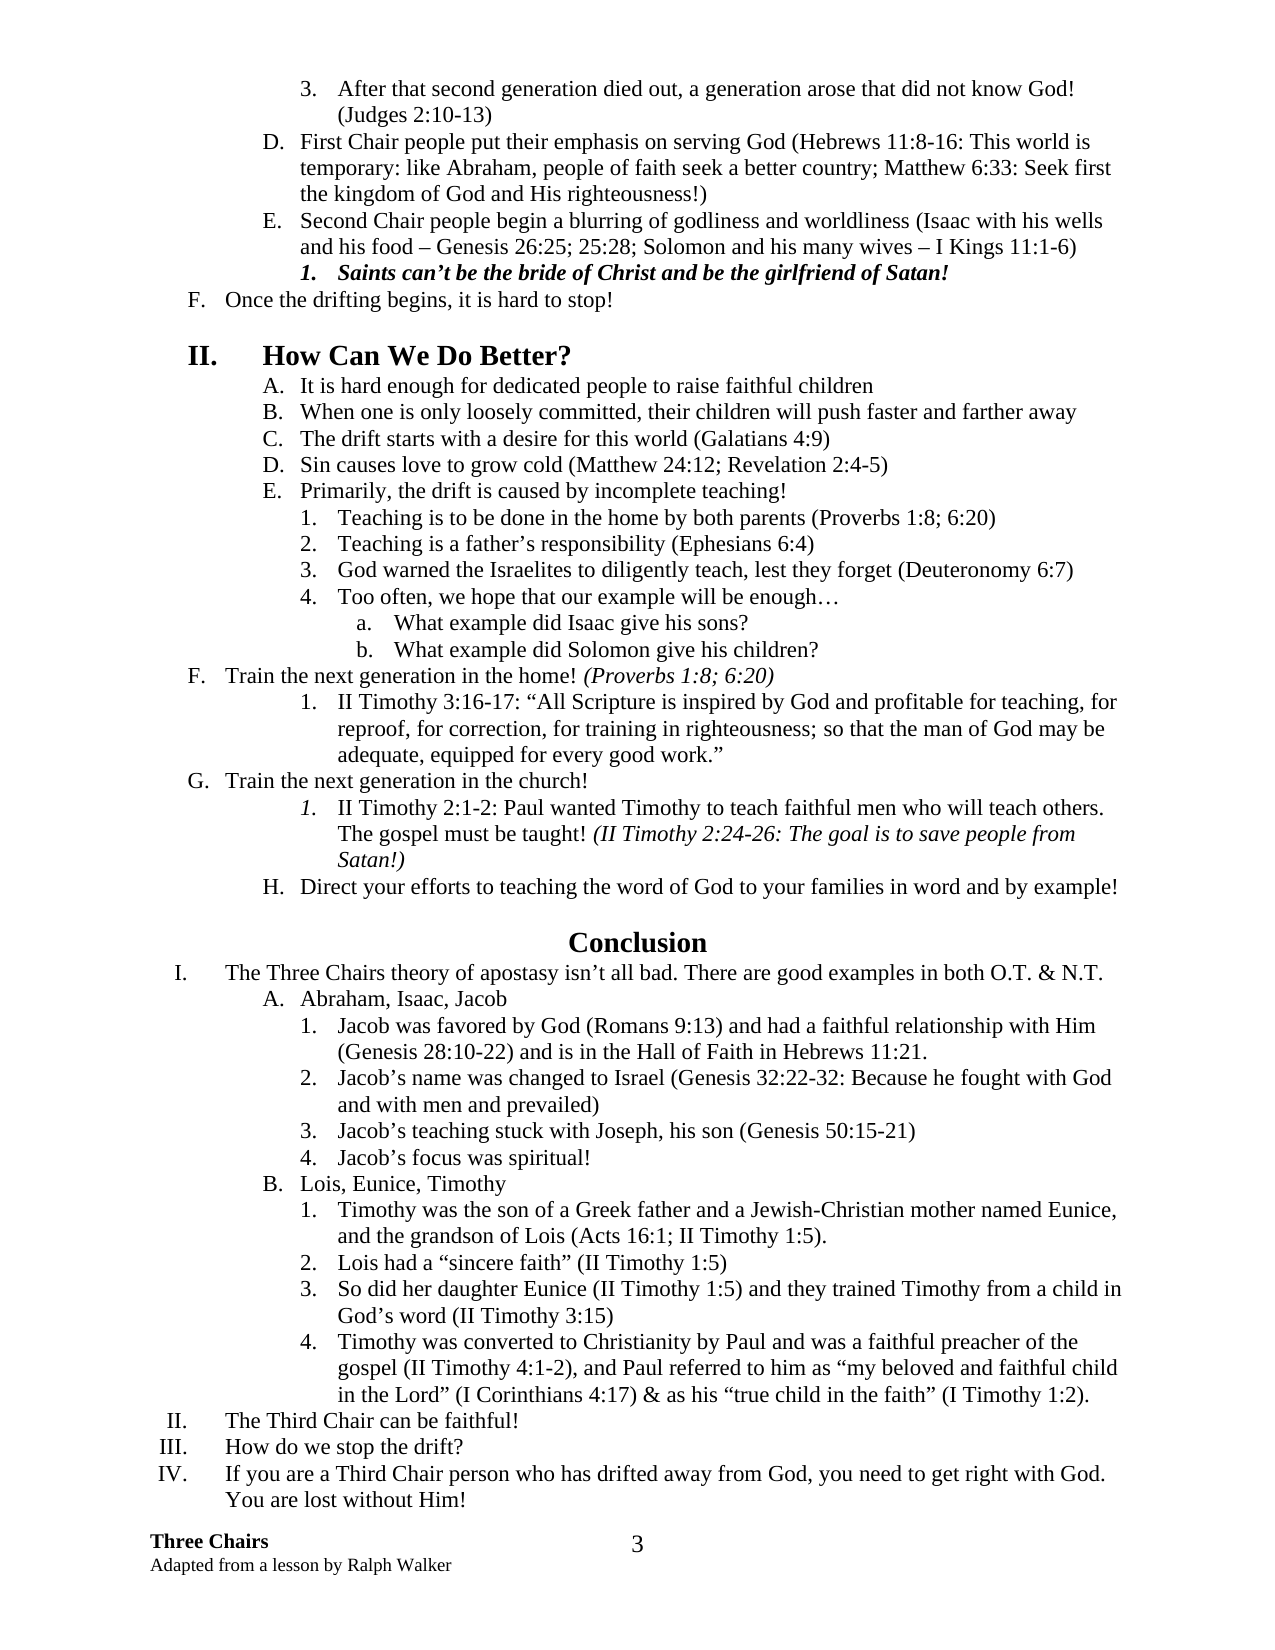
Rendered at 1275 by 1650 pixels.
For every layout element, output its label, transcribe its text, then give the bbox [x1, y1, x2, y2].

list Second Chair people begin a blurring of godliness and worldliness (Isaac with his wells and his food – Genesis 26:25; 25:28; Solomon and his many wives – I Kings 11:1-6) [262, 207, 1125, 259]
list If you are a Third Chair person who has drifted away from God, you need to get right with God. You are lost without Him! [187, 1460, 1125, 1512]
list Direct your efforts to teaching the word of God to your families in word and by example! [262, 873, 1125, 899]
list Jacob’s teaching stuck with Joseph, his son (Genesis 50:15-21) [300, 1117, 1125, 1143]
list Primarily, the drift is caused by incomplete teaching! [262, 477, 1125, 504]
list What example did Solomon give his children? [356, 636, 1125, 662]
list Saints can’t be the bride of Christ and be the girlfriend of Satan! [300, 259, 1125, 286]
list When one is only loosely committed, their children will push faster and farther away [262, 398, 1125, 425]
list How Can We Do Better? [187, 338, 1125, 372]
list What example did Isaac give his sons? [356, 609, 1125, 636]
list The Third Chair can be faithful! [187, 1407, 1125, 1433]
list Jacob’s name was changed to Israel (Genesis 32:22-32: Because he fought with God and with men and prevailed) [300, 1064, 1125, 1117]
list Too often, we hope that our example will be enough… [300, 583, 1125, 609]
list Teaching is a father’s responsibility (Ephesians 6:4) [300, 530, 1125, 557]
list Lois, Eunice, Timothy [262, 1170, 1125, 1196]
list Once the drifting begins, it is hard to stop! [150, 286, 1125, 312]
list Sin causes love to grow cold (Matthew 24:12; Revelation 2:4-5) [262, 451, 1125, 477]
list How do we stop the drift? [187, 1433, 1125, 1460]
list Lois had a “sincere faith” (II Timothy 1:5) [300, 1249, 1125, 1275]
text Conclusion [150, 926, 1125, 959]
list Train the next generation in the church! [150, 767, 1125, 794]
list The drift starts with a desire for this world (Galatians 4:9) [262, 425, 1125, 451]
list It is hard enough for dedicated people to raise faithful children [262, 372, 1125, 398]
list Jacob’s focus was spiritual! [300, 1143, 1125, 1170]
list Teaching is to be done in the home by both parents (Proverbs 1:8; 6:20) [300, 504, 1125, 530]
list First Chair people put their emphasis on serving God (Hebrews 11:8-16: This world is temporary: like Abraham, people of faith seek a better country; Matthew 6:33: Seek first the kingdom of God and His righteousness!) [262, 128, 1125, 207]
list Train the next generation in the home! (Proverbs 1:8; 6:20) [150, 662, 1125, 688]
list Abraham, Isaac, Jacob [262, 985, 1125, 1012]
list II Timothy 2:1-2: Paul wanted Timothy to teach faithful men who will teach others. The gospel must be taught! (II Timothy 2:24-26: The goal is to save people from Satan!) [300, 794, 1125, 873]
list So did her daughter Eunice (II Timothy 1:5) and they trained Timothy from a child in God’s word (II Timothy 3:15) [300, 1275, 1125, 1328]
list II Timothy 3:16-17: “All Scripture is inspired by God and profitable for teaching, for reproof, for correction, for training in righteousness; so that the man of God may be adequate, equipped for every good work.” [300, 688, 1125, 767]
list Timothy was converted to Christianity by Paul and was a faithful preacher of the gospel (II Timothy 4:1-2), and Paul referred to him as “my beloved and faithful child in the Lord” (I Corinthians 4:17) & as his “true child in the faith” (I Timothy 1:2). [300, 1328, 1125, 1407]
list Jacob was favored by God (Romans 9:13) and had a faithful relationship with Him (Genesis 28:10-22) and is in the Hall of Faith in Hebrews 11:21. [300, 1012, 1125, 1064]
list God warned the Israelites to diligently teach, lest they forget (Deuteronomy 6:7) [300, 557, 1125, 583]
list The Three Chairs theory of apostasy isn’t all bad. There are good examples in both O.T. & N.T. [187, 959, 1125, 985]
list After that second generation died out, a generation arose that did not know God! (Judges 2:10-13) [300, 75, 1125, 128]
list Timothy was the son of a Greek father and a Jewish-Christian mother named Eunice, and the grandson of Lois (Acts 16:1; II Timothy 1:5). [300, 1196, 1125, 1249]
